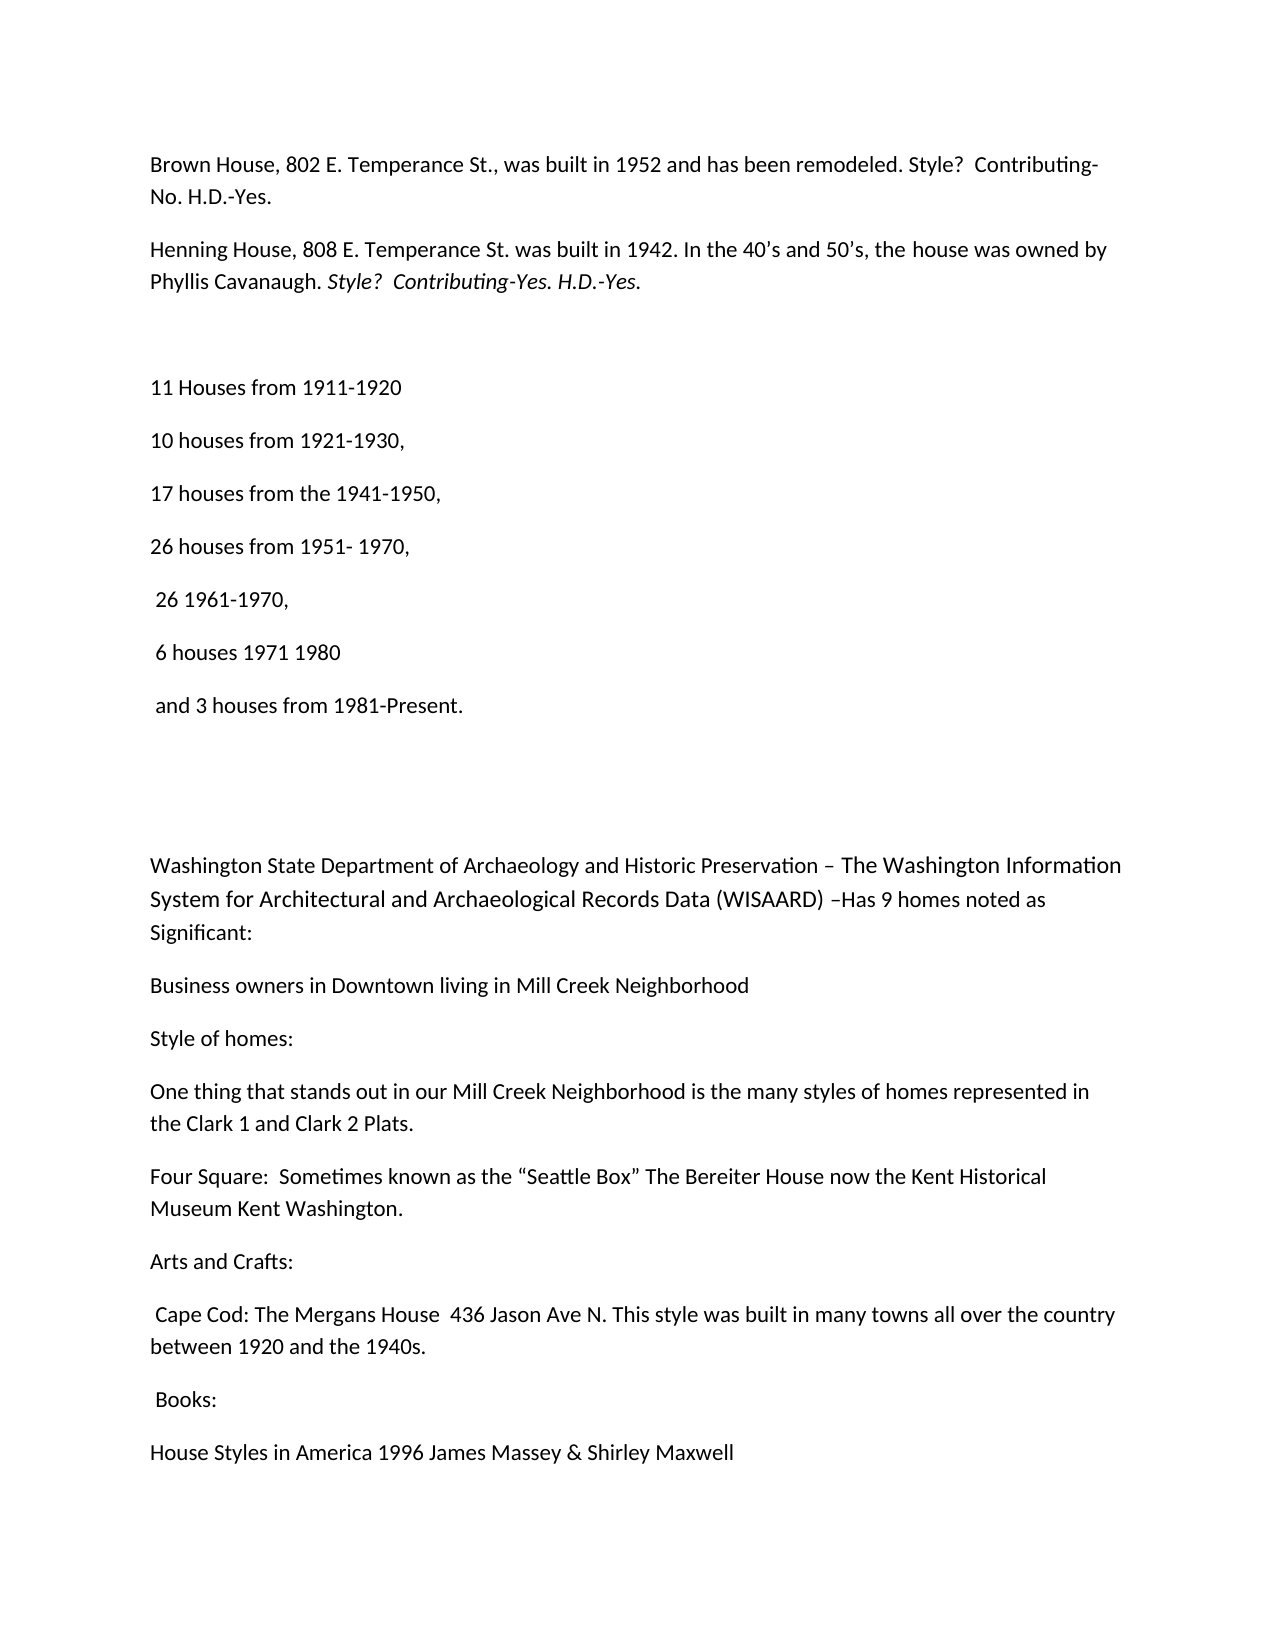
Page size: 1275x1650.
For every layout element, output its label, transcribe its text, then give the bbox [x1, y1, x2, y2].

text 26 1961-1970, [150, 586, 1125, 613]
text Henning House, 808 E. Temperance St. was built in 1942. In the 40’s and 50’s, the house was owned by Phyllis Cavanaugh. Style? Contributing-Yes. H.D.-Yes. [150, 235, 1125, 295]
text Washington State Department of Archaeology and Historic Preservation – The Washington Information System for Architectural and Archaeological Records Data (WISAARD) –Has 9 homes noted as Significant: [150, 851, 1125, 946]
text Cape Cod: The Mergans House 436 Jason Ave N. This style was built in many towns all over the country between 1920 and the 1940s. [150, 1300, 1125, 1360]
text Arts and Crafts: [150, 1247, 1125, 1275]
text Books: [150, 1385, 1125, 1413]
text Four Square: Sometimes known as the “Seattle Box” The Bereiter House now the Kent Historical Museum Kent Washington. [150, 1162, 1125, 1222]
text 17 houses from the 1941-1950, [150, 479, 1125, 507]
text 11 Houses from 1911-1920 [150, 373, 1125, 401]
text House Styles in America 1996 James Massey & Shirley Maxwell [150, 1438, 1125, 1466]
text One thing that stands out in our Mill Creek Neighborhood is the many styles of homes represented in the Clark 1 and Clark 2 Plats. [150, 1077, 1125, 1137]
text and 3 houses from 1981-Present. [150, 692, 1125, 719]
text Business owners in Downtown living in Mill Creek Neighborhood [150, 971, 1125, 999]
text Style of homes: [150, 1024, 1125, 1052]
text 10 houses from 1921-1930, [150, 426, 1125, 454]
text Brown House, 802 E. Temperance St., was built in 1952 and has been remodeled. Style? Contributing- No. H.D.-Yes. [150, 150, 1125, 210]
text 26 houses from 1951- 1970, [150, 532, 1125, 561]
text 6 houses 1971 1980 [150, 638, 1125, 667]
